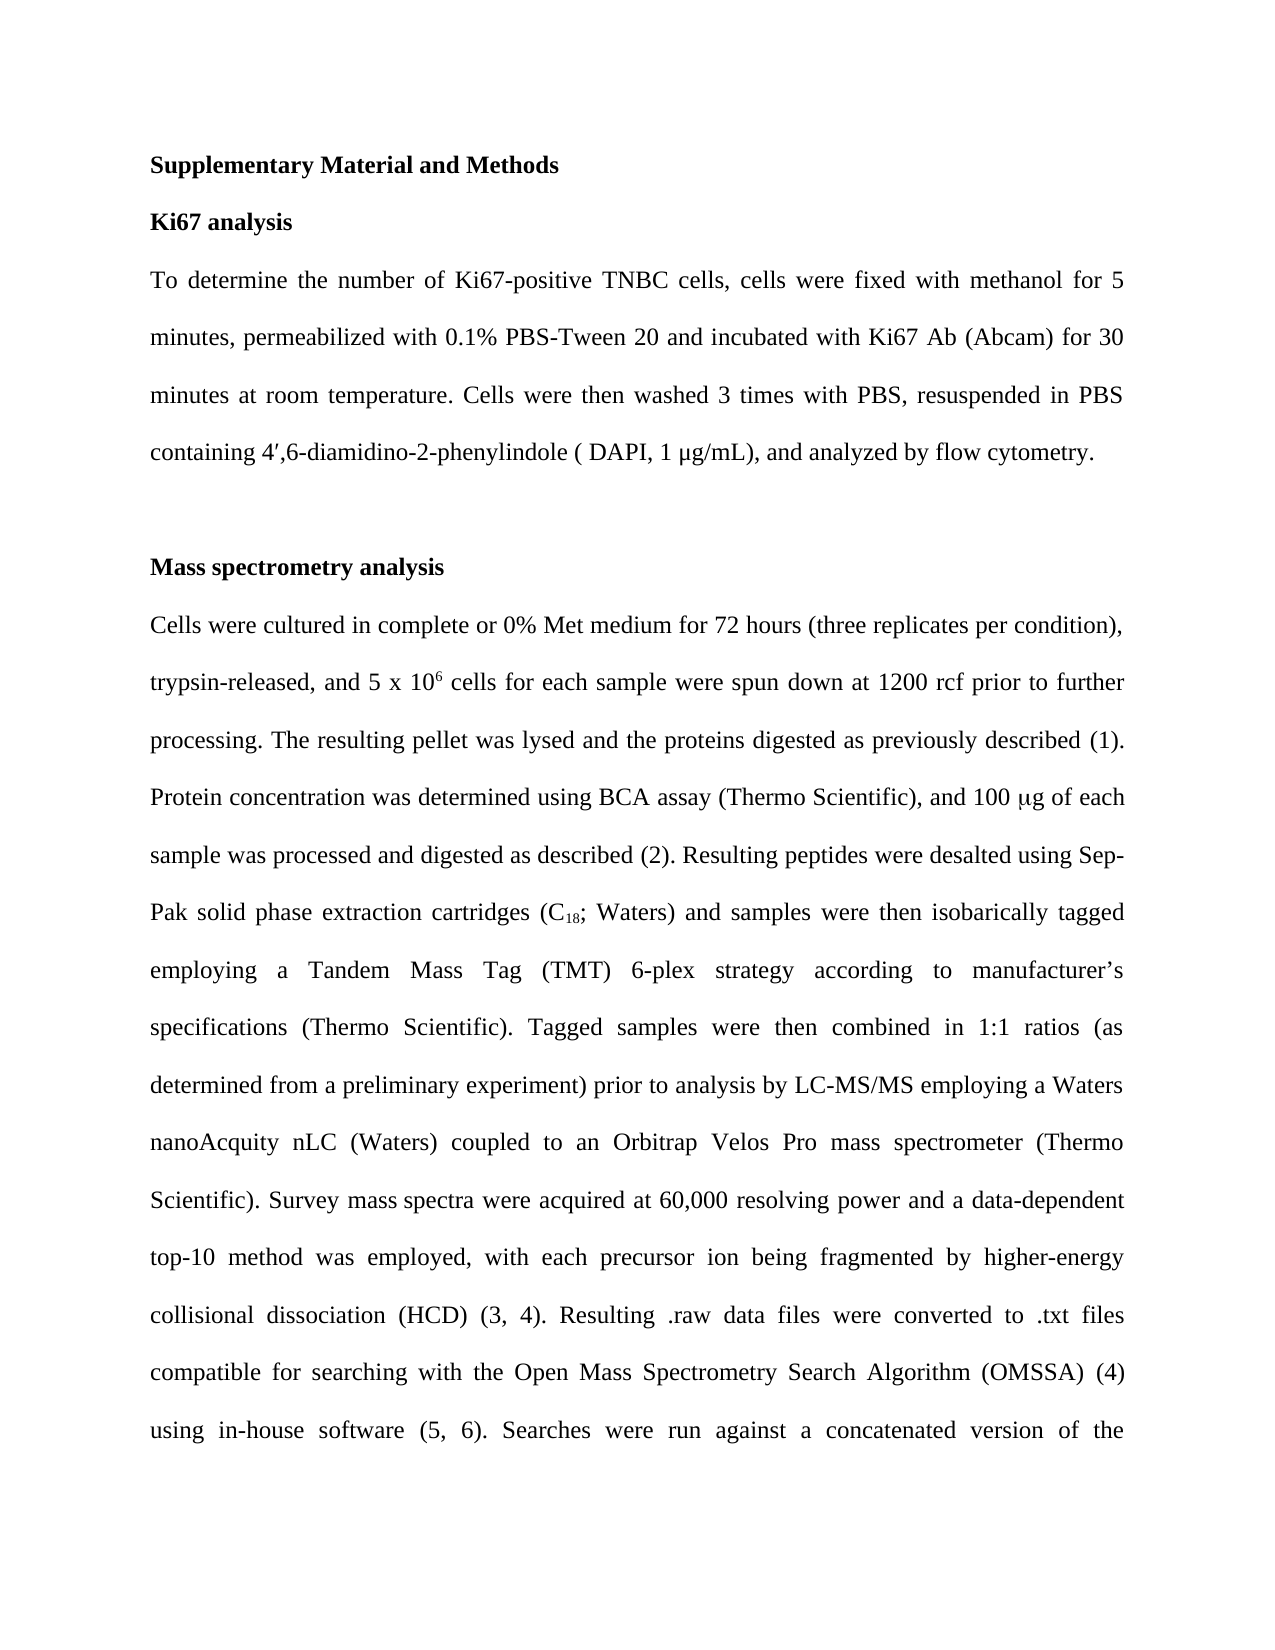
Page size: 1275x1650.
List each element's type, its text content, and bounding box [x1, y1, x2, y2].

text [150, 610, 1125, 1444]
text Mass spectrometry analysis [150, 552, 1125, 581]
text To determine the number of Ki67-positive TNBC cells, cells were fixed with methanol for 5 minutes, permeabilized with 0.1% PBS-Tween 20 and incubated with Ki67 Ab (Abcam) for 30 minutes at room temperature. Cells were then washed 3 times with PBS, resuspended in PBS containing 4′,6-diamidino-2-phenylindole ( DAPI, 1 μg/mL), and analyzed by flow cytometry. [150, 265, 1125, 466]
text Ki67 analysis [150, 207, 1125, 236]
text Supplementary Material and Methods [150, 150, 1125, 179]
